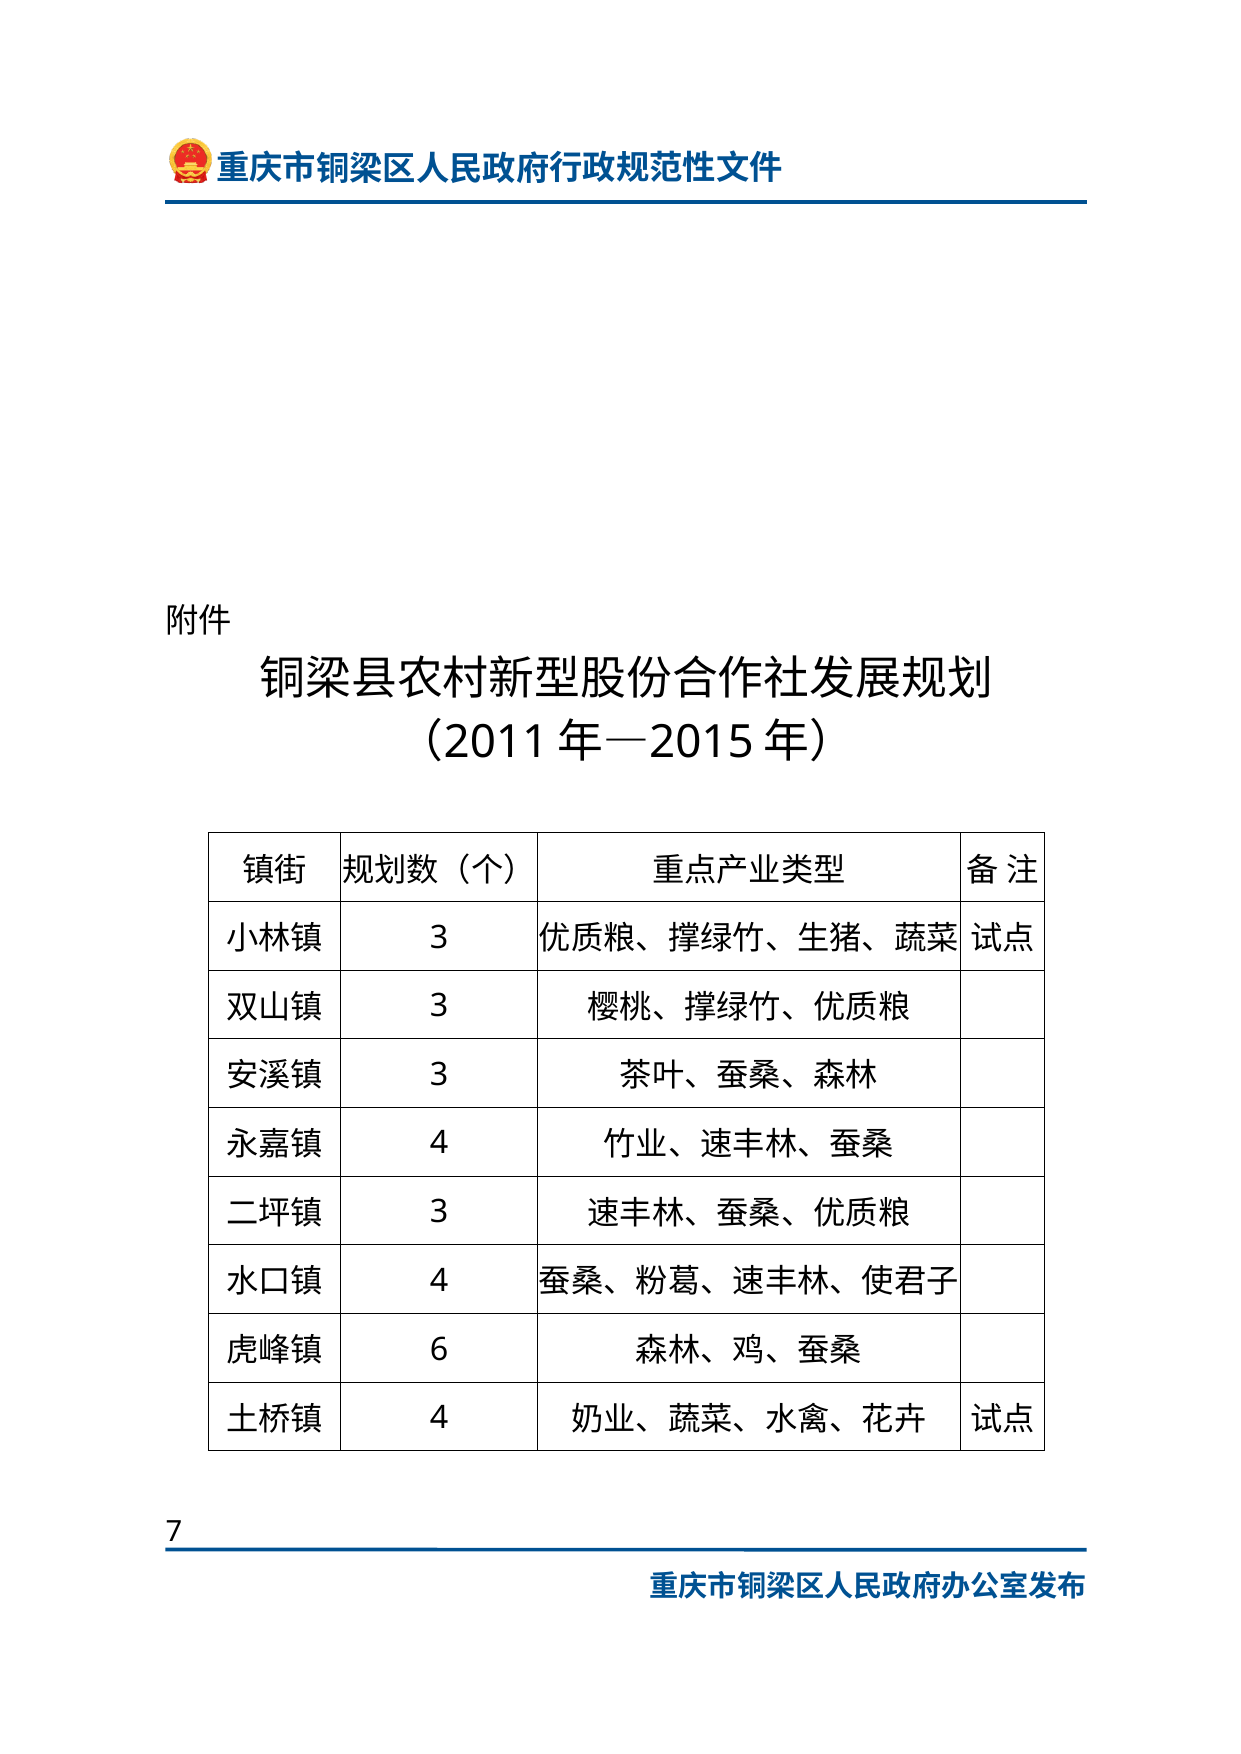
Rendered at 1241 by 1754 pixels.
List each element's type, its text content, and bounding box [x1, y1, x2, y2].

table_cell 3 [341, 1177, 537, 1244]
table_cell [961, 1245, 1044, 1313]
table_cell 茶叶、蚕桑、森林 [538, 1039, 960, 1107]
table_cell 6 [341, 1314, 537, 1381]
table_cell 安溪镇 [209, 1039, 340, 1107]
table_cell [961, 1039, 1044, 1107]
table_cell 双山镇 [209, 971, 340, 1038]
table_cell 森林、鸡、蚕桑 [538, 1314, 960, 1381]
table_cell 4 [341, 1108, 537, 1176]
table_cell [961, 971, 1044, 1038]
table_cell 试点 [961, 1383, 1044, 1450]
table_cell 奶业、蔬菜、水禽、花卉 [538, 1383, 960, 1450]
table_header 规划数（个） [341, 833, 537, 901]
table_cell 水口镇 [209, 1245, 340, 1313]
table_cell 3 [341, 971, 537, 1038]
table_cell 樱桃、撑绿竹、优质粮 [538, 971, 960, 1038]
table_cell [961, 1177, 1044, 1244]
text （2011年—2015年） [165, 707, 1087, 770]
table_cell 试点 [961, 902, 1044, 969]
text 铜梁县农村新型股份合作社发展规划 [165, 645, 1087, 707]
picture [165, 136, 216, 187]
table_header 备 注 [961, 833, 1044, 901]
table_cell 土桥镇 [209, 1383, 340, 1450]
table_cell 4 [341, 1245, 537, 1313]
table_cell 3 [341, 1039, 537, 1107]
table_cell 虎峰镇 [209, 1314, 340, 1381]
table_cell 优质粮、撑绿竹、生猪、蔬菜 [538, 902, 960, 969]
table_cell 速丰林、蚕桑、优质粮 [538, 1177, 960, 1244]
table_header 镇街 [209, 833, 340, 901]
table_header 重点产业类型 [538, 833, 960, 901]
table_cell 蚕桑、粉葛、速丰林、使君子 [538, 1245, 960, 1313]
table_cell [961, 1108, 1044, 1176]
table_cell [961, 1314, 1044, 1381]
table_cell 3 [341, 902, 537, 969]
text 附件 [165, 582, 1087, 645]
table_cell 竹业、速丰林、蚕桑 [538, 1108, 960, 1176]
table_cell 永嘉镇 [209, 1108, 340, 1176]
table_cell 二坪镇 [209, 1177, 340, 1244]
table_cell 小林镇 [209, 902, 340, 969]
table_cell 4 [341, 1383, 537, 1450]
